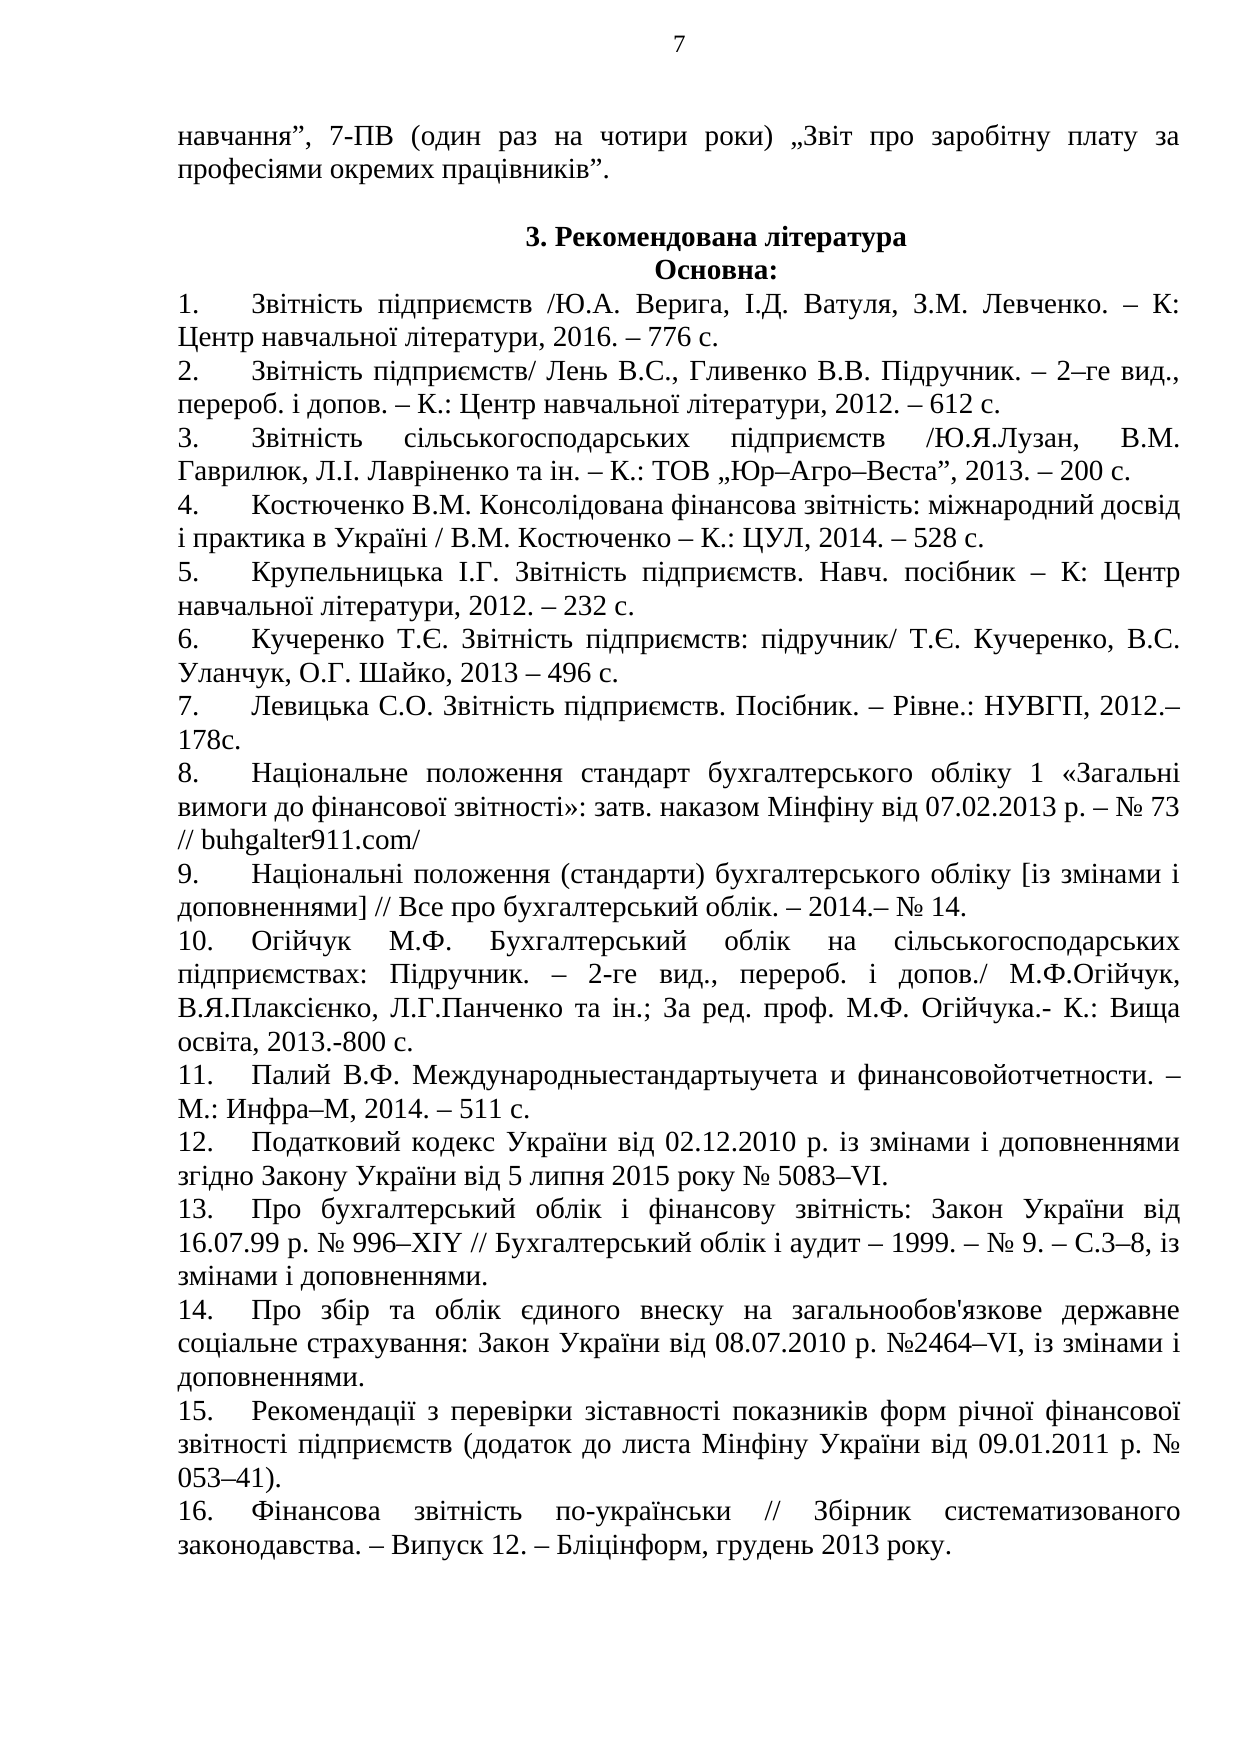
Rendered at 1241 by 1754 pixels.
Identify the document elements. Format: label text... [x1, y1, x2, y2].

text 14. Про збір та облік єдиного внеску на загальнообов'язкове державне соціальне страхування: Закон України від 08.07.2010 р. №2464–VІ, із змінами і доповненнями. [177, 1292, 1181, 1393]
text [177, 118, 1181, 185]
text 16. Фінансова звітність по-українськи // Збірник систематизованого законодавства. – Випуск 12. – Бліцінформ, грудень 2013 року. [177, 1493, 1181, 1560]
text 12. Податковий кодекс України від 02.12.2010 р. із змінами і доповненнями згідно Закону України від 5 липня 2015 року № 5083–VI. [177, 1124, 1181, 1191]
text 4. Костюченко В.М. Консолідована фінансова звітність: міжнародний досвід і практика в Україні / В.М. Костюченко – К.: ЦУЛ, 2014. – 528 с. [177, 487, 1181, 554]
text 13. Про бухгалтерський облік і фінансову звітність: Закон України від 16.07.99 р. № 996–XIY // Бухгалтерський облік і аудит – 1999. – № 9. – С.3–8, із змінами і доповненнями. [177, 1191, 1181, 1292]
text 9. Національні положення (стандарти) бухгалтерського обліку [із змінами і доповненнями] // Все про бухгалтерський облік. – 2014.– № 14. [177, 856, 1181, 923]
text 1. Звітність підприємств /Ю.А. Верига, І.Д. Ватуля, З.М. Левченко. – К: Центр навчальної літератури, 2016. – 776 с. [177, 286, 1181, 353]
text Основна: [177, 252, 1181, 286]
text 6. Кучеренко Т.Є. Звітність підприємств: підручник/ Т.Є. Кучеренко, В.С. Уланчук, О.Г. Шайко, 2013 – 496 с. [177, 621, 1181, 688]
text 2. Звітність підприємств/ Лень В.С., Гливенко В.В. Підручник. – 2–ге вид., перероб. і допов. – К.: Центр навчальної літератури, 2012. – 612 с. [177, 353, 1181, 420]
text 8. Національне положення стандарт бухгалтерського обліку 1 «Загальні вимоги до фінансової звітності»: затв. наказом Мінфіну від 07.02.2013 р. – № 73 // buhgalter911.com/ [177, 755, 1181, 856]
text 11. Палий В.Ф. Международныестандартыучета и финансовойотчетности. – М.: Инфра–М, 2014. – 511 с. [177, 1057, 1181, 1124]
text 5. Крупельницька І.Г. Звітність підприємств. Навч. посібник – К: Центр навчальної літератури, 2012. – 232 с. [177, 554, 1181, 621]
text 3. Звітність сільськогосподарських підприємств /Ю.Я.Лузан, В.М. Гаврилюк, Л.І. Лавріненко та ін. – К.: ТОВ „Юр–Агро–Веста”, 2013. – 200 с. [177, 420, 1181, 487]
text 3. Рекомендована література [177, 219, 1181, 252]
text 15. Рекомендації з перевірки зіставності показників форм річної фінансової звітності підприємств (додаток до листа Мінфіну України від 09.01.2011 р. № 053–41). [177, 1393, 1181, 1493]
text 10. Огійчук М.Ф. Бухгалтерський облік на сільськогосподарських підприємствах: Підручник. – 2-ге вид., перероб. і допов./ М.Ф.Огійчук, В.Я.Плаксієнко, Л.Г.Панченко та ін.; За ред. проф. М.Ф. Огійчука.- К.: Вища освіта, 2013.-800 с. [177, 923, 1181, 1057]
text 7. Левицька С.О. Звітність підприємств. Посібник. – Рівне.: НУВГП, 2012.– 178с. [177, 688, 1181, 755]
